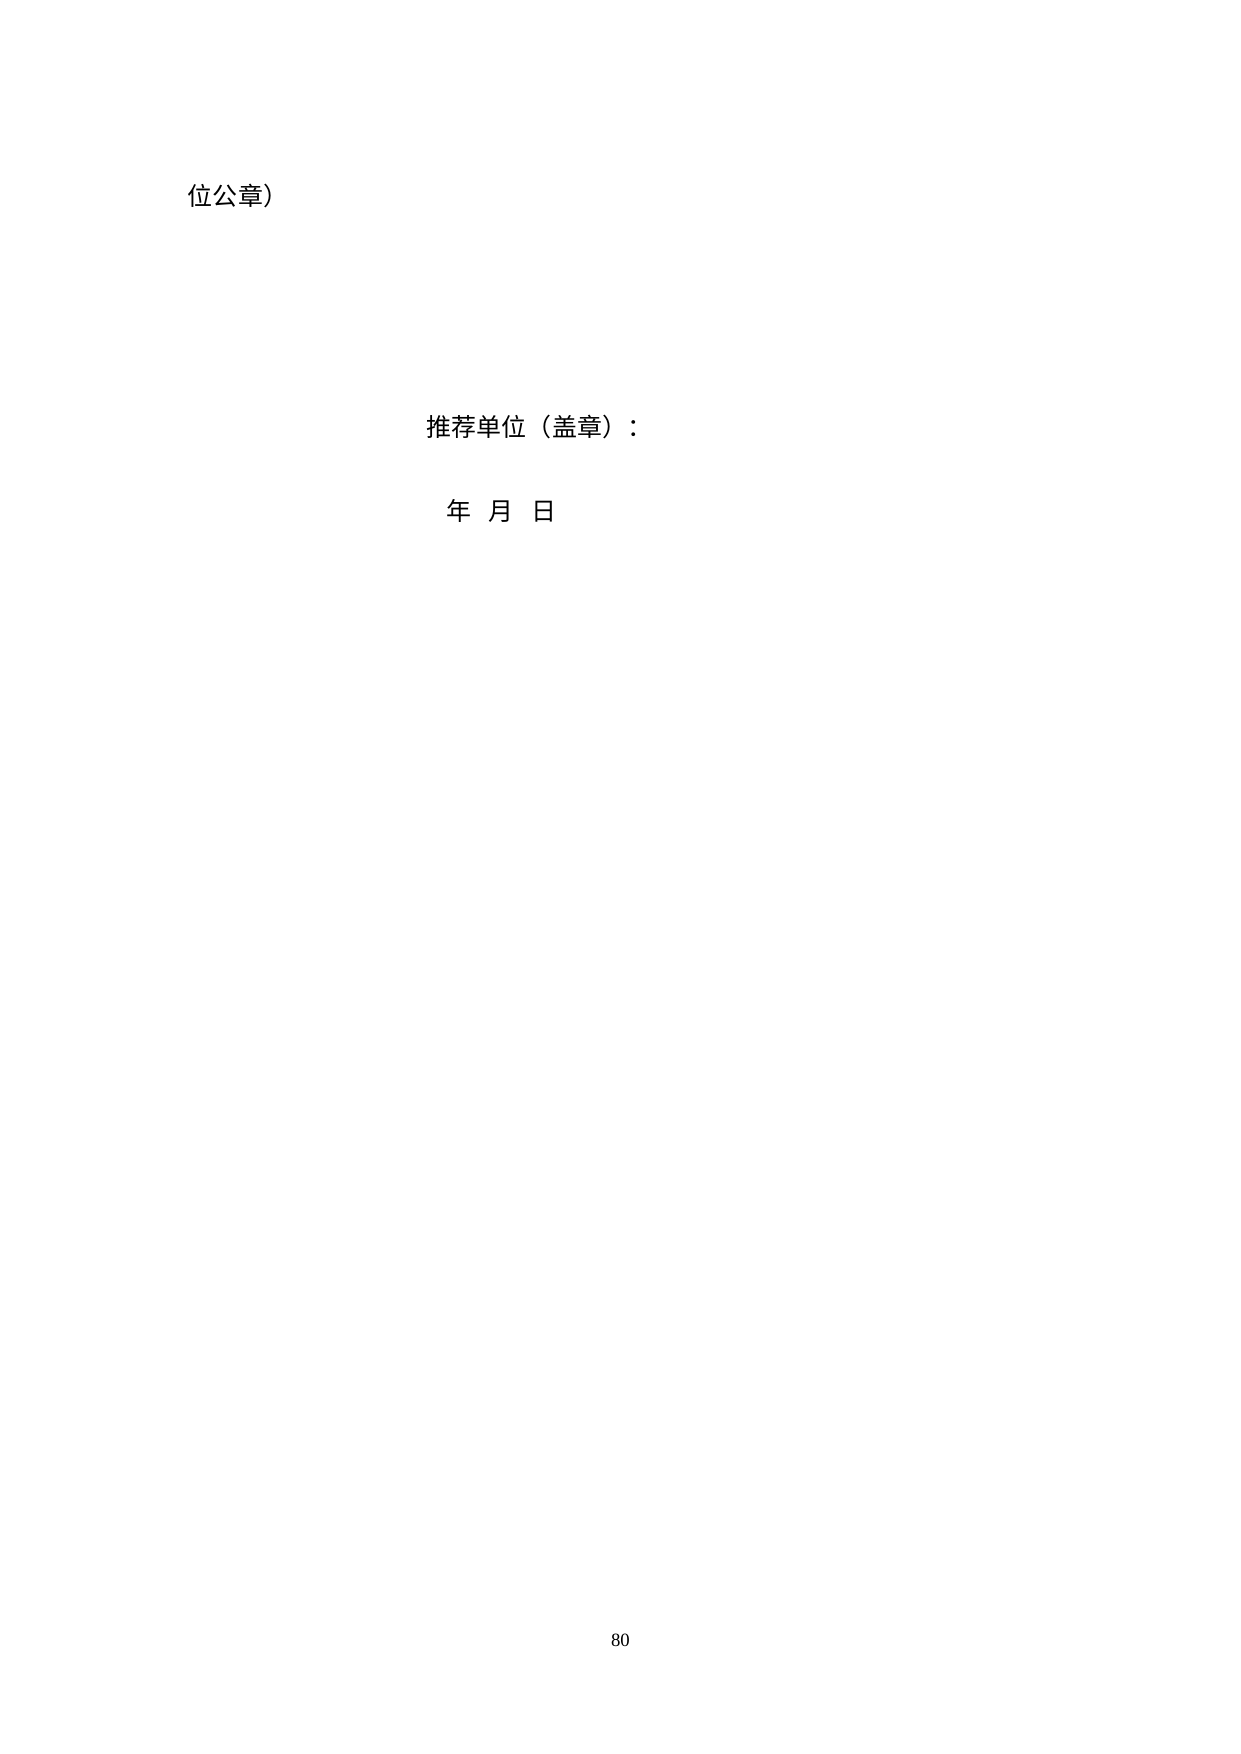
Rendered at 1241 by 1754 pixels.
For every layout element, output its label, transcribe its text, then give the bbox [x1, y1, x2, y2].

text 推荐单位（盖章）： [187, 393, 1053, 458]
text 年 月 日 [187, 477, 1053, 542]
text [187, 162, 1053, 227]
